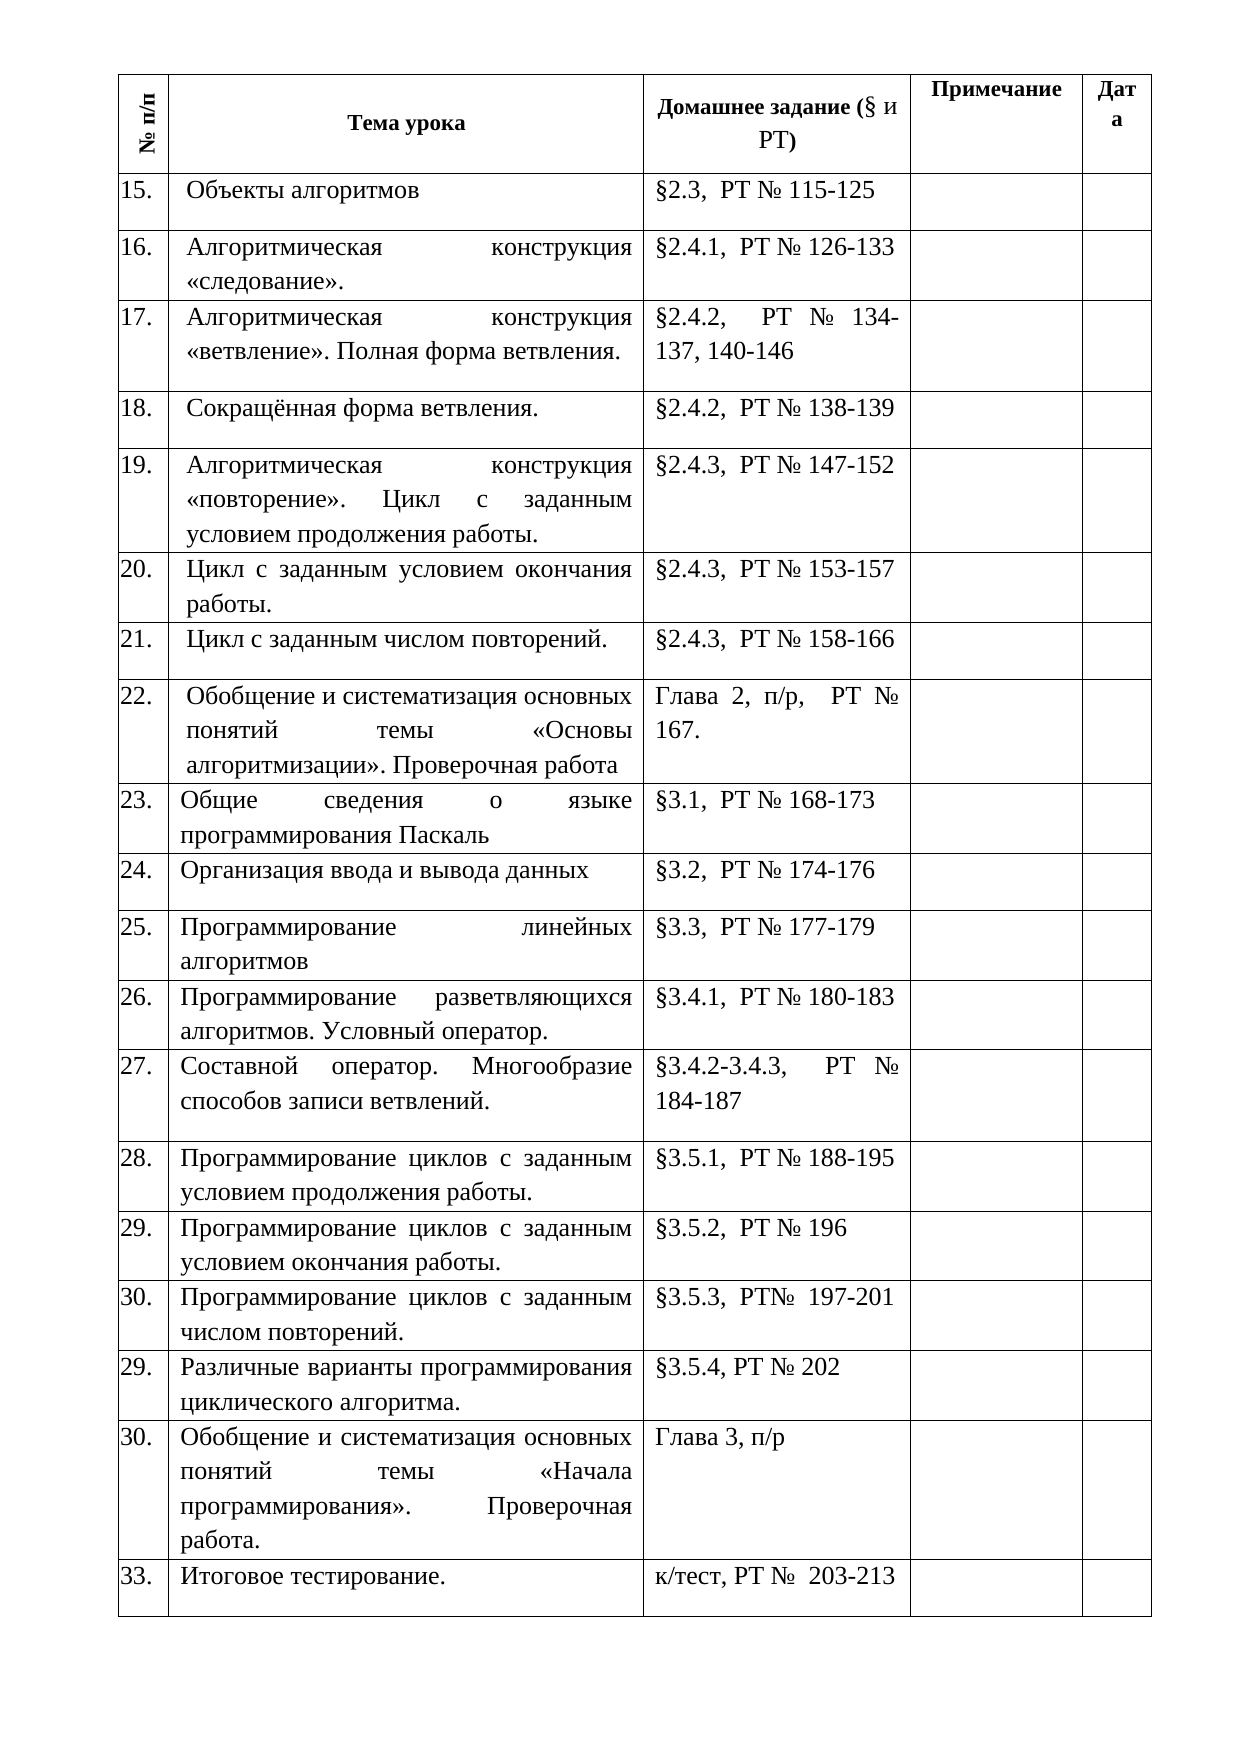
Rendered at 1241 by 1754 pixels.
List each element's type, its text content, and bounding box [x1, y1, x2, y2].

table_cell Итоговое тестирование. [169, 1560, 643, 1616]
table_cell §2.4.2, РТ № 134-137, 140-146 [644, 301, 910, 391]
table_cell Объекты алгоритмов [169, 174, 643, 230]
table_header Тема урока [169, 75, 643, 173]
table_cell 16. [119, 231, 168, 300]
table_cell [1083, 1050, 1151, 1141]
table_cell Сокращённая форма ветвления. [169, 392, 643, 448]
table_cell 25. [119, 911, 168, 979]
table_cell Цикл с заданным числом повторений. [169, 623, 643, 679]
table_cell 19. [119, 449, 168, 552]
table_cell Обобщение и систематизация основных понятий темы «Начала программирования». Проверочная работа. [169, 1421, 643, 1559]
table_cell §2.4.3, РТ № 158-166 [644, 623, 910, 679]
table_cell [1083, 911, 1151, 979]
table_cell Составной оператор. Многообразие способов записи ветвлений. [169, 1050, 643, 1141]
table_cell Алгоритмическая конструкция «повторение». Цикл с заданным условием продолжения работы. [169, 449, 643, 552]
table_cell [1083, 981, 1151, 1049]
table_cell [1083, 301, 1151, 391]
table_cell Программирование разветвляющихся алгоритмов. Условный оператор. [169, 981, 643, 1049]
table_cell 26. [119, 981, 168, 1049]
table_header Примечание [911, 75, 1082, 173]
table_cell 33. [119, 1560, 168, 1616]
table_cell 30. [119, 1421, 168, 1559]
table_cell [1083, 623, 1151, 679]
table_cell [911, 553, 1082, 622]
table_cell [1083, 1281, 1151, 1350]
table_cell [1083, 392, 1151, 448]
table_cell Программирование циклов с заданным условием окончания работы. [169, 1212, 643, 1280]
table_cell [911, 1421, 1082, 1559]
table_cell [1083, 174, 1151, 230]
table_cell [911, 1050, 1082, 1141]
table_cell 29. [119, 1351, 168, 1420]
table_cell Организация ввода и вывода данных [169, 854, 643, 910]
table_cell [911, 1142, 1082, 1211]
table_header Дата [1083, 75, 1151, 173]
table_cell [911, 1560, 1082, 1616]
table_cell Алгоритмическая конструкция «следование». [169, 231, 643, 300]
table_cell Различные варианты программирования циклического алгоритма. [169, 1351, 643, 1420]
table_cell Общие сведения о языке программирования Паскаль [169, 784, 643, 853]
table_cell [1083, 1142, 1151, 1211]
table_cell [911, 1212, 1082, 1280]
table_cell [911, 449, 1082, 552]
table_cell 17. [119, 301, 168, 391]
table_cell 28. [119, 1142, 168, 1211]
table_cell Глава 3, п/р [644, 1421, 910, 1559]
table_cell Программирование циклов с заданным числом повторений. [169, 1281, 643, 1350]
table_cell [911, 784, 1082, 853]
table_cell §3.1, РТ № 168-173 [644, 784, 910, 853]
table_cell [911, 854, 1082, 910]
table_cell [1083, 784, 1151, 853]
table_cell [911, 301, 1082, 391]
table_cell 15. [119, 174, 168, 230]
table_cell [911, 623, 1082, 679]
table_cell §2.4.3, РТ № 153-157 [644, 553, 910, 622]
table_cell 24. [119, 854, 168, 910]
table_cell §3.5.2, РТ № 196 [644, 1212, 910, 1280]
table_cell 18. [119, 392, 168, 448]
table_cell [911, 680, 1082, 783]
table_cell Обобщение и систематизация основных понятий темы «Основы алгоритмизации». Проверочная работа [169, 680, 643, 783]
table_cell 22. [119, 680, 168, 783]
table_cell Глава 2, п/р, РТ № 167. [644, 680, 910, 783]
table_cell §3.5.4, РТ № 202 [644, 1351, 910, 1420]
table_cell [911, 981, 1082, 1049]
table_cell §3.5.1, РТ № 188-195 [644, 1142, 910, 1211]
table_header № п/п [119, 75, 168, 173]
table_cell [911, 1351, 1082, 1420]
table_cell §3.4.1, РТ № 180-183 [644, 981, 910, 1049]
table_cell [1083, 231, 1151, 300]
table_cell Цикл с заданным условием окончания работы. [169, 553, 643, 622]
table_cell Программирование линейных алгоритмов [169, 911, 643, 979]
table_cell [911, 1281, 1082, 1350]
table_cell к/тест, РТ № 203-213 [644, 1560, 910, 1616]
table_cell [1083, 1421, 1151, 1559]
table_cell §2.4.2, РТ № 138-139 [644, 392, 910, 448]
table_cell [911, 392, 1082, 448]
table_cell [1083, 1560, 1151, 1616]
table_cell Программирование циклов с заданным условием продолжения работы. [169, 1142, 643, 1211]
table_cell [911, 174, 1082, 230]
table_cell §2.4.3, РТ № 147-152 [644, 449, 910, 552]
table_cell §3.3, РТ № 177-179 [644, 911, 910, 979]
table_cell 29. [119, 1212, 168, 1280]
table_cell §2.3, РТ № 115-125 [644, 174, 910, 230]
table_cell §3.2, РТ № 174-176 [644, 854, 910, 910]
table_cell 27. [119, 1050, 168, 1141]
table_cell [1083, 1212, 1151, 1280]
table_cell §3.5.3, РТ№ 197-201 [644, 1281, 910, 1350]
table_cell 30. [119, 1281, 168, 1350]
table_cell §3.4.2-3.4.3, РТ № 184-187 [644, 1050, 910, 1141]
table_cell 21. [119, 623, 168, 679]
table_header Домашнее задание (§ и РТ) [644, 75, 910, 173]
table_cell [911, 911, 1082, 979]
table_cell Алгоритмическая конструкция «ветвление». Полная форма ветвления. [169, 301, 643, 391]
table_cell 20. [119, 553, 168, 622]
table_cell [911, 231, 1082, 300]
table_cell [1083, 854, 1151, 910]
table_cell §2.4.1, РТ № 126-133 [644, 231, 910, 300]
table_cell 23. [119, 784, 168, 853]
table_cell [1083, 680, 1151, 783]
table_cell [1083, 1351, 1151, 1420]
table_cell [1083, 553, 1151, 622]
table_cell [1083, 449, 1151, 552]
